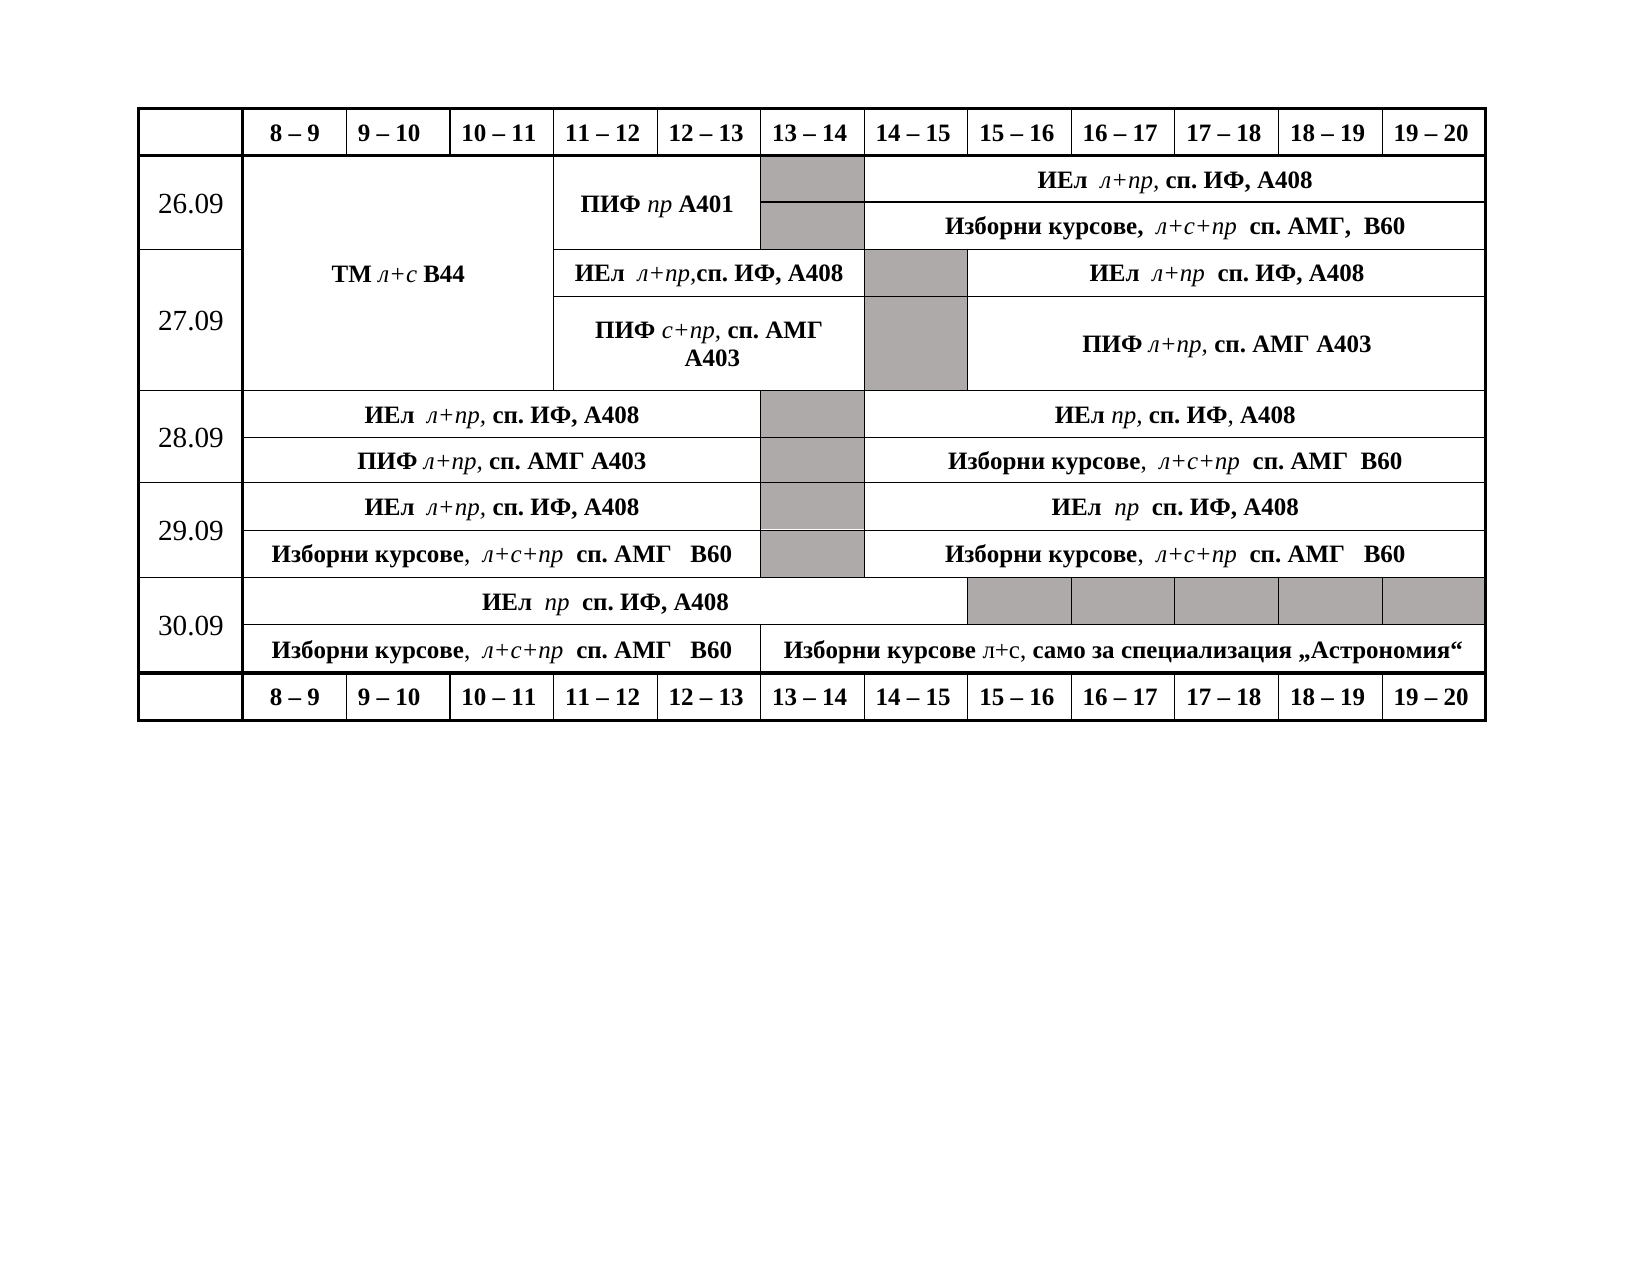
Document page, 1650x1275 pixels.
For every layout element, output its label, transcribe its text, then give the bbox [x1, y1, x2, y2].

table_cell ПИФ с+пр, сп. АМГ А403 [554, 297, 864, 390]
table_cell ПИФ пр А401 [554, 157, 760, 249]
table_header 15 – 16 [968, 110, 1071, 154]
table_cell [761, 483, 864, 529]
table_header 17 – 18 [1175, 110, 1278, 154]
table_header 9 – 10 [347, 110, 449, 154]
table_cell ИЕл л+пр, сп. ИФ, А408 [865, 157, 1484, 201]
table_header 16 – 17 [1072, 110, 1174, 154]
table_header 13 – 14 [761, 110, 864, 154]
table_cell 26.09 [140, 157, 241, 249]
table_cell 29.09 [140, 483, 241, 577]
table_cell 28.09 [140, 391, 241, 482]
table_cell [761, 203, 864, 249]
table_cell 14 – 15 [865, 675, 967, 719]
table_cell [865, 250, 967, 296]
table_header 10 – 11 [451, 110, 553, 154]
table_cell Изборни курсове, л+с+пр сп. АМГ В60 [244, 531, 760, 577]
table_cell ИЕл пр, сп. ИФ, А408 [865, 391, 1484, 437]
table_cell ИЕл л+пр сп. ИФ, А408 [968, 250, 1484, 296]
table_cell Изборни курсове, л+с+пр сп. АМГ, В60 [865, 203, 1484, 249]
table_header 18 – 19 [1279, 110, 1382, 154]
table_header [140, 110, 241, 154]
table_cell [761, 157, 864, 201]
table_cell [761, 531, 864, 577]
table_cell ИЕл пр сп. ИФ, А408 [865, 483, 1484, 529]
table_header 19 – 20 [1383, 110, 1484, 154]
table_cell Изборни курсове, л+с+пр сп. АМГ В60 [865, 438, 1484, 482]
table_cell [761, 391, 864, 437]
table_cell [1383, 578, 1484, 624]
table_cell [140, 675, 241, 719]
table_cell ИЕл пр сп. ИФ, А408 [244, 578, 967, 624]
table_header 8 – 9 [244, 110, 346, 154]
table_cell [1072, 578, 1174, 624]
table_header 12 – 13 [658, 110, 760, 154]
table_cell ПИФ л+пр, сп. АМГ А403 [968, 297, 1484, 390]
table_cell Изборни курсове, л+с+пр сп. АМГ В60 [244, 625, 760, 671]
table_cell 12 – 13 [658, 675, 760, 719]
table_cell 19 – 20 [1383, 675, 1484, 719]
table_cell ПИФ л+пр, сп. АМГ А403 [244, 438, 760, 482]
table_cell 9 – 10 [347, 675, 449, 719]
table_cell [1175, 578, 1278, 624]
table_cell 17 – 18 [1175, 675, 1278, 719]
table_header 11 – 12 [554, 110, 657, 154]
table_cell 15 – 16 [968, 675, 1071, 719]
table_cell Изборни курсове л+с, само за специализация „Астрономия“ [761, 625, 1484, 671]
table_cell 11 – 12 [554, 675, 657, 719]
table_cell [865, 297, 967, 390]
table_cell ИЕл л+пр, сп. ИФ, А408 [244, 483, 760, 529]
table_header 14 – 15 [865, 110, 967, 154]
table_cell [1279, 578, 1382, 624]
table_cell 16 – 17 [1072, 675, 1174, 719]
table_cell ИЕл л+пр,сп. ИФ, А408 [554, 250, 864, 296]
table_cell 18 – 19 [1279, 675, 1382, 719]
table_cell [968, 578, 1071, 624]
table_cell 8 – 9 [244, 675, 346, 719]
table_cell 30.09 [140, 578, 241, 671]
table_cell ТМ л+с В44 [244, 157, 553, 390]
table_cell 13 – 14 [761, 675, 864, 719]
table_cell 10 – 11 [451, 675, 553, 719]
table_cell Изборни курсове, л+с+пр сп. АМГ В60 [865, 531, 1484, 577]
table_cell 27.09 [140, 250, 241, 390]
table_cell [761, 438, 864, 482]
table_cell ИЕл л+пр, сп. ИФ, А408 [244, 391, 760, 437]
